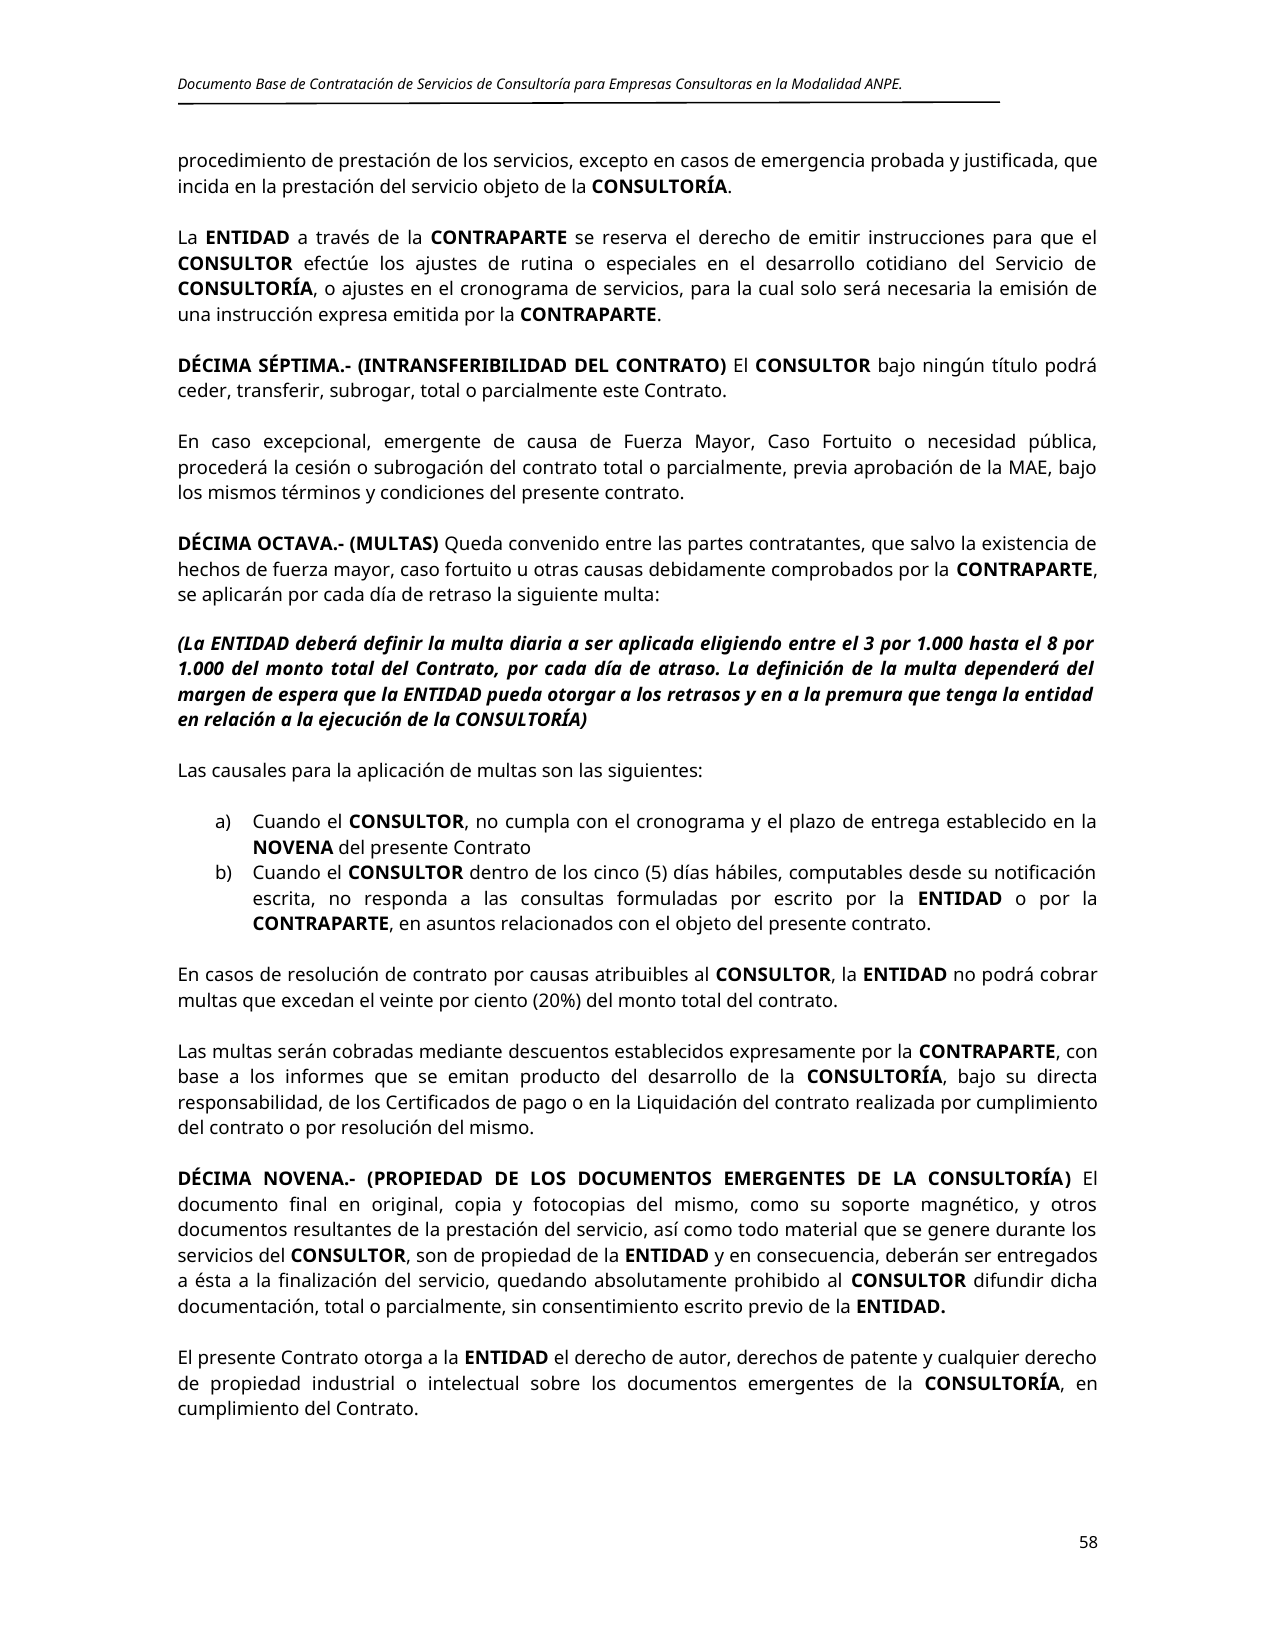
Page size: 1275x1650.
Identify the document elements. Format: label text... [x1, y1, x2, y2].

list Cuando el CONSULTOR, no cumpla con el cronograma y el plazo de entrega establecido en la NOVENA del presente Contrato [215, 808, 1098, 859]
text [177, 148, 1098, 199]
text En caso excepcional, emergente de causa de Fuerza Mayor, Caso Fortuito o necesidad pública, procederá la cesión o subrogación del contrato total o parcialmente, previa aprobación de la MAE, bajo los mismos términos y condiciones del presente contrato. [177, 428, 1098, 505]
text La ENTIDAD a través de la CONTRAPARTE se reserva el derecho de emitir instrucciones para que el CONSULTOR efectúe los ajustes de rutina o especiales en el desarrollo cotidiano del Servicio de CONSULTORÍA, o ajustes en el cronograma de servicios, para la cual solo será necesaria la emisión de una instrucción expresa emitida por la CONTRAPARTE. [177, 224, 1098, 326]
text DÉCIMA NOVENA.- (PROPIEDAD DE LOS DOCUMENTOS EMERGENTES DE LA CONSULTORÍA) El documento final en original, copia y fotocopias del mismo, como su soporte magnético, y otros documentos resultantes de la prestación del servicio, así como todo material que se genere durante los servicios del CONSULTOR, son de propiedad de la ENTIDAD y en consecuencia, deberán ser entregados a ésta a la finalización del servicio, quedando absolutamente prohibido al CONSULTOR difundir dicha documentación, total o parcialmente, sin consentimiento escrito previo de la ENTIDAD. [177, 1166, 1098, 1319]
list Cuando el CONSULTOR dentro de los cinco (5) días hábiles, computables desde su notificación escrita, no responda a las consultas formuladas por escrito por la ENTIDAD o por la CONTRAPARTE, en asuntos relacionados con el objeto del presente contrato. [215, 859, 1098, 936]
text El presente Contrato otorga a la ENTIDAD el derecho de autor, derechos de patente y cualquier derecho de propiedad industrial o intelectual sobre los documentos emergentes de la CONSULTORÍA, en cumplimiento del Contrato. [177, 1344, 1098, 1421]
text DÉCIMA SÉPTIMA.- (INTRANSFERIBILIDAD DEL CONTRATO) El CONSULTOR bajo ningún título podrá ceder, transferir, subrogar, total o parcialmente este Contrato. [177, 352, 1098, 403]
text Las causales para la aplicación de multas son las siguientes: [177, 757, 1098, 783]
text En casos de resolución de contrato por causas atribuibles al CONSULTOR, la ENTIDAD no podrá cobrar multas que excedan el veinte por ciento (20%) del monto total del contrato. [177, 962, 1098, 1013]
text (La ENTIDAD deberá definir la multa diaria a ser aplicada eligiendo entre el 3 por 1.000 hasta el 8 por 1.000 del monto total del Contrato, por cada día de atraso. La definición de la multa dependerá del margen de espera que la ENTIDAD pueda otorgar a los retrasos y en a la premura que tenga la entidad en relación a la ejecución de la CONSULTORÍA) [177, 630, 1098, 732]
text Las multas serán cobradas mediante descuentos establecidos expresamente por la CONTRAPARTE, con base a los informes que se emitan producto del desarrollo de la CONSULTORÍA, bajo su directa responsabilidad, de los Certificados de pago o en la Liquidación del contrato realizada por cumplimiento del contrato o por resolución del mismo. [177, 1038, 1098, 1140]
text DÉCIMA OCTAVA.- (MULTAS) Queda convenido entre las partes contratantes, que salvo la existencia de hechos de fuerza mayor, caso fortuito u otras causas debidamente comprobados por la CONTRAPARTE, se aplicarán por cada día de retraso la siguiente multa: [177, 531, 1098, 607]
